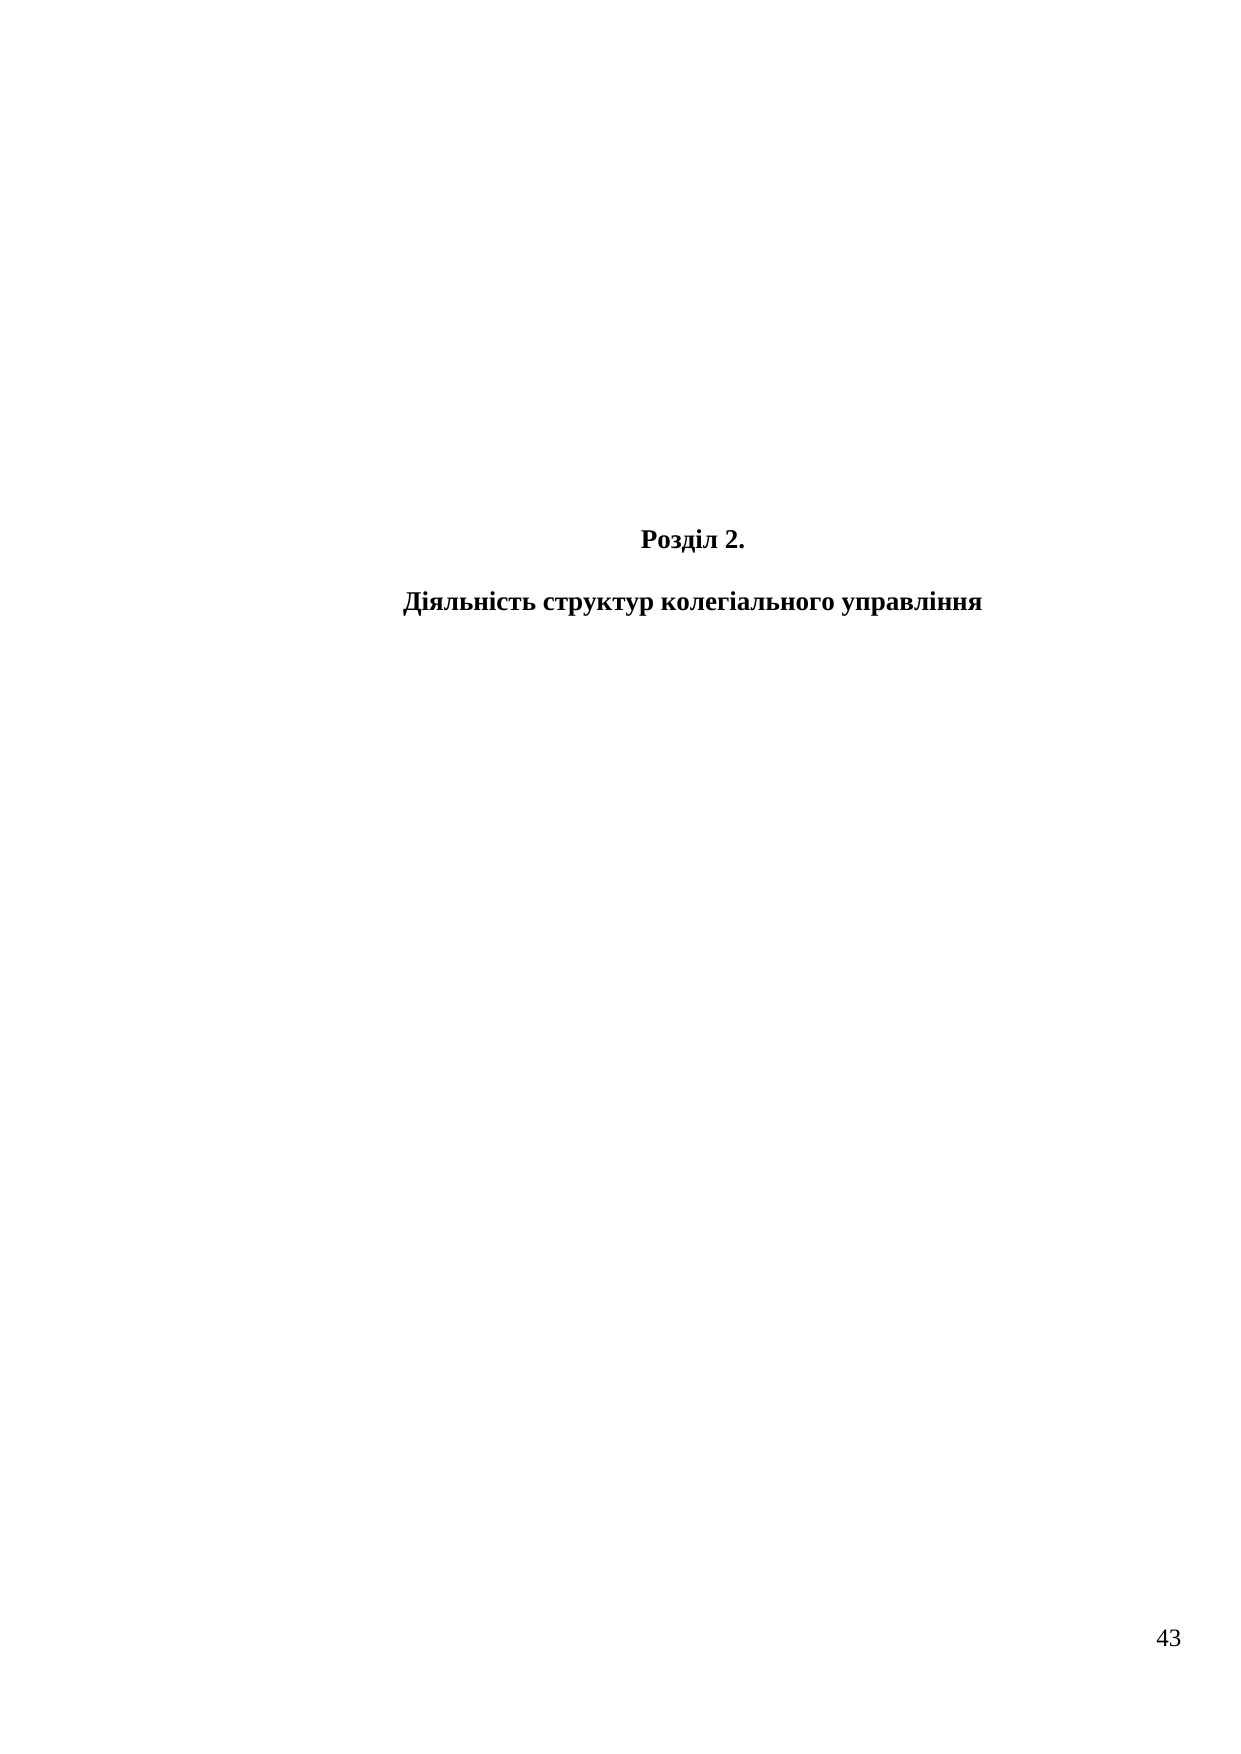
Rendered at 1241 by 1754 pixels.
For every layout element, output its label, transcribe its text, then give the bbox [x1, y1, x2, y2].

text Розділ 2. [177, 523, 1208, 554]
text Діяльність структур колегіального управління [177, 585, 1208, 616]
